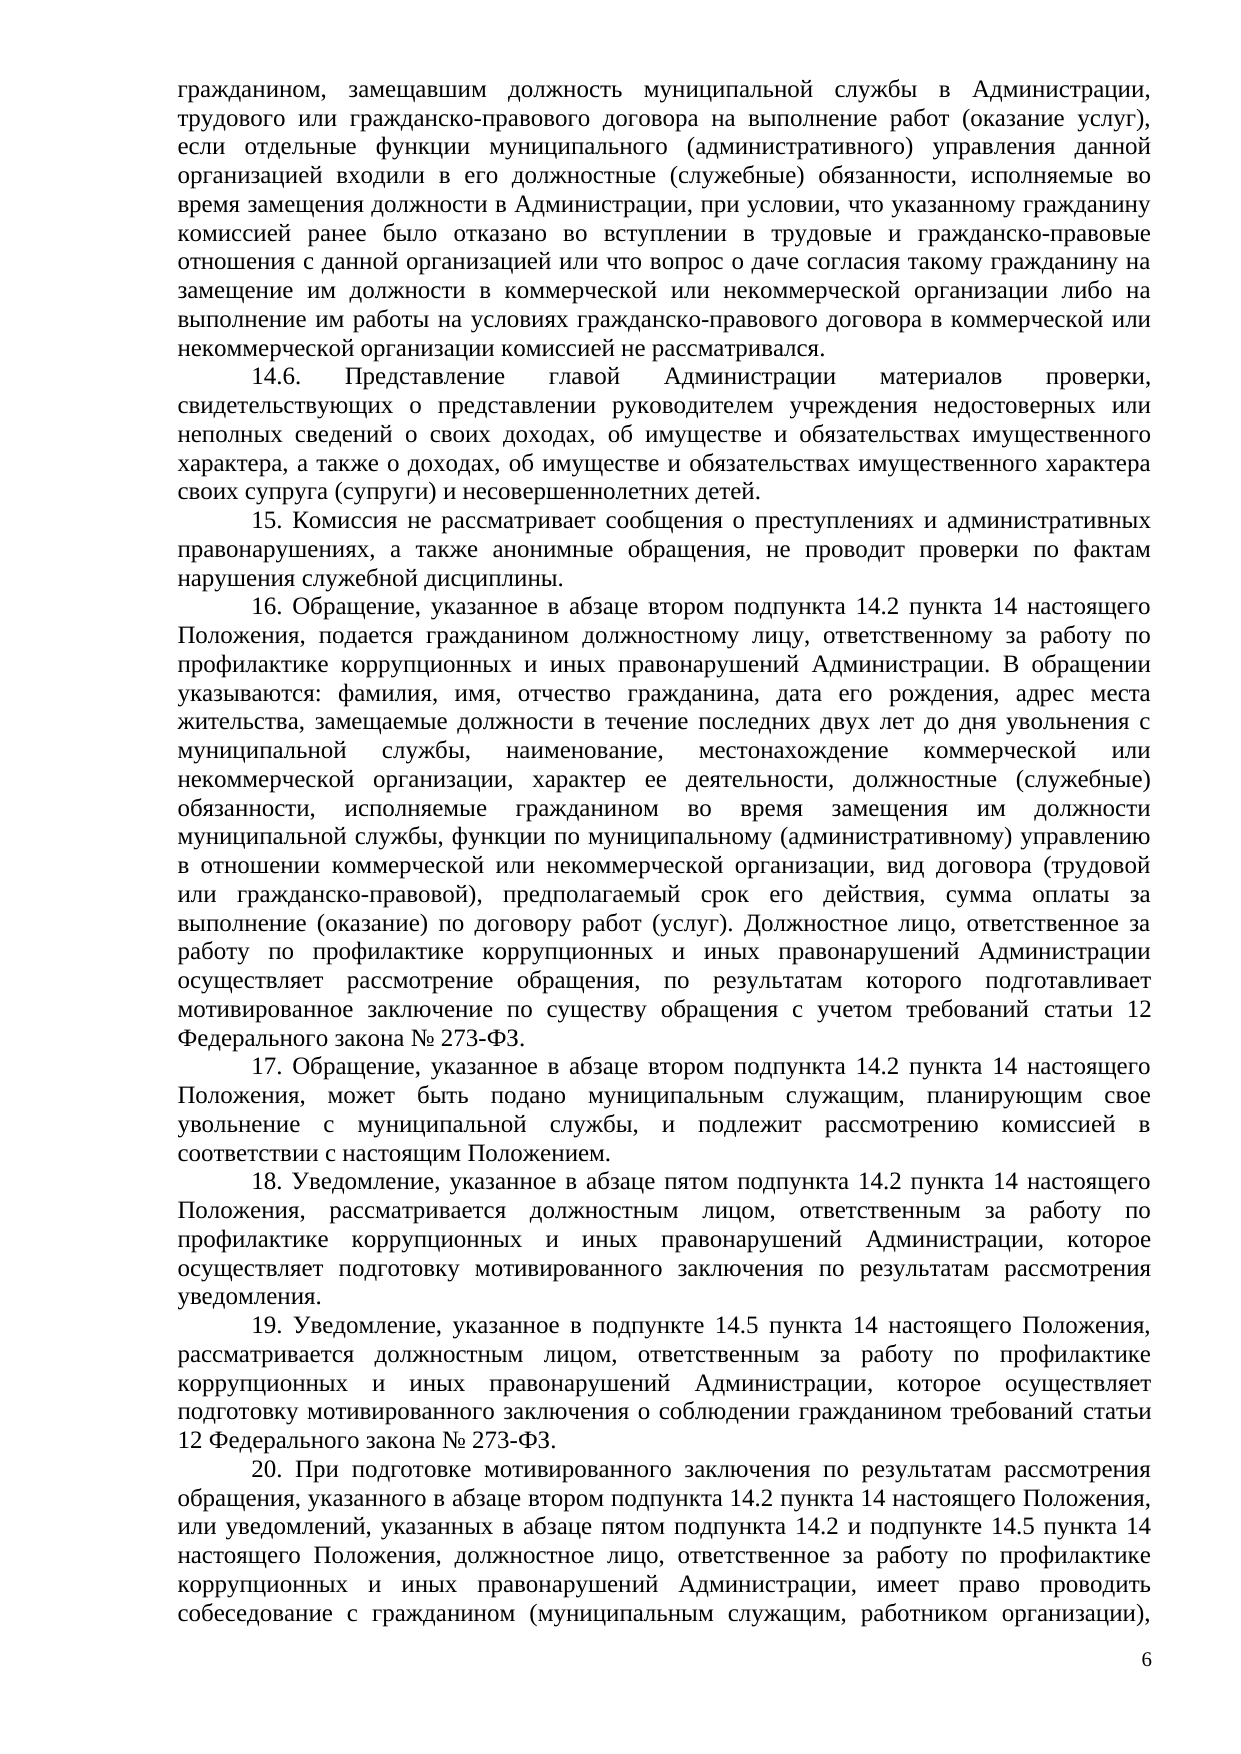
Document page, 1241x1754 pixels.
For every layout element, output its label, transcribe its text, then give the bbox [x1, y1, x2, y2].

text 14.6. Представление главой Администрации материалов проверки, свидетельствующих о представлении руководителем учреждения недостоверных или неполных сведений о своих доходах, об имуществе и обязательствах имущественного характера, а также о доходах, об имуществе и обязательствах имущественного характера своих супруга (супруги) и несовершеннолетних детей. [177, 361, 1152, 505]
text 18. Уведомление, указанное в абзаце пятом подпункта 14.2 пункта 14 настоящего Положения, рассматривается должностным лицом, ответственным за работу по профилактике коррупционных и иных правонарушений Администрации, которое осуществляет подготовку мотивированного заключения по результатам рассмотрения уведомления. [177, 1166, 1152, 1310]
text 16. Обращение, указанное в абзаце втором подпункта 14.2 пункта 14 настоящего Положения, подается гражданином должностному лицу, ответственному за работу по профилактике коррупционных и иных правонарушений Администрации. В обращении указываются: фамилия, имя, отчество гражданина, дата его рождения, адрес места жительства, замещаемые должности в течение последних двух лет до дня увольнения с муниципальной службы, наименование, местонахождение коммерческой или некоммерческой организации, характер ее деятельности, должностные (служебные) обязанности, исполняемые гражданином во время замещения им должности муниципальной службы, функции по муниципальному (административному) управлению в отношении коммерческой или некоммерческой организации, вид договора (трудовой или гражданско-правовой), предполагаемый срок его действия, сумма оплаты за выполнение (оказание) по договору работ (услуг). Должностное лицо, ответственное за работу по профилактике коррупционных и иных правонарушений Администрации осуществляет рассмотрение обращения, по результатам которого подготавливает мотивированное заключение по существу обращения с учетом требований статьи 12 Федерального закона № 273-ФЗ. [177, 591, 1152, 1051]
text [177, 74, 1152, 361]
text 17. Обращение, указанное в абзаце втором подпункта 14.2 пункта 14 настоящего Положения, может быть подано муниципальным служащим, планирующим свое увольнение с муниципальной службы, и подлежит рассмотрению комиссией в соответствии с настоящим Положением. [177, 1051, 1152, 1166]
text 15. Комиссия не рассматривает сообщения о преступлениях и административных правонарушениях, а также анонимные обращения, не проводит проверки по фактам нарушения служебной дисциплины. [177, 505, 1152, 591]
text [177, 1454, 1152, 1626]
text 19. Уведомление, указанное в подпункте 14.5 пункта 14 настоящего Положения, рассматривается должностным лицом, ответственным за работу по профилактике коррупционных и иных правонарушений Администрации, которое осуществляет подготовку мотивированного заключения о соблюдении гражданином требований статьи 12 Федерального закона № 273-ФЗ. [177, 1310, 1152, 1454]
